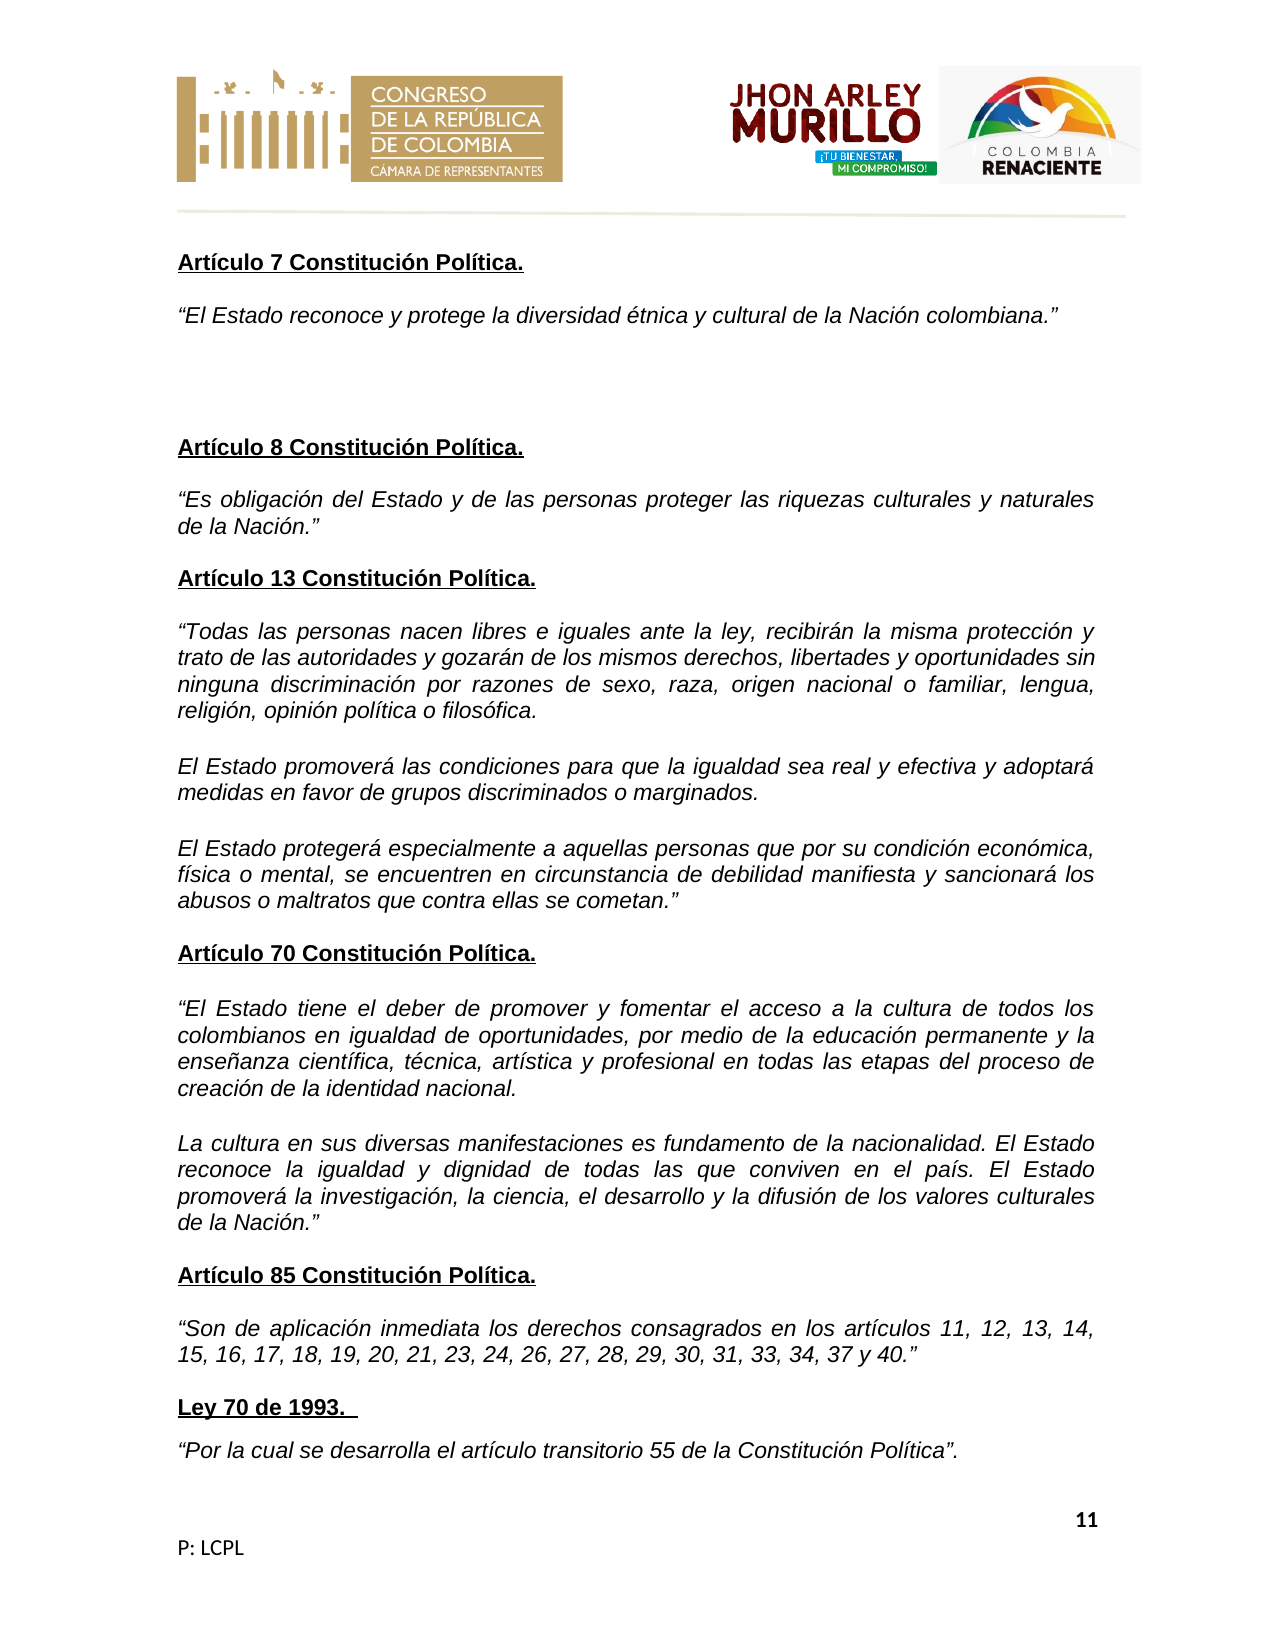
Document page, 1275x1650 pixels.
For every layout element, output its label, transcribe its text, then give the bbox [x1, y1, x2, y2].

text Artículo 7 Constitución Política. [177, 249, 1098, 275]
text Artículo 85 Constitución Política. [177, 1262, 1098, 1288]
text “Todas las personas nacen libres e iguales ante la ley, recibirán la misma protección y trato de las autoridades y gozarán de los mismos derechos, libertades y oportunidades sin ninguna discriminación por razones de sexo, raza, origen nacional o familiar, lengua, religión, opinión política o filosófica. [177, 618, 1098, 723]
text La cultura en sus diversas manifestaciones es fundamento de la nacionalidad. El Estado reconoce la igualdad y dignidad de todas las que conviven en el país. El Estado promoverá la investigación, la ciencia, el desarrollo y la difusión de los valores culturales de la Nación.” [177, 1130, 1098, 1235]
text El Estado protegerá especialmente a aquellas personas que por su condición económica, física o mental, se encuentren en circunstancia de debilidad manifiesta y sancionará los abusos o maltratos que contra ellas se cometan.” [177, 834, 1098, 913]
text “Es obligación del Estado y de las personas proteger las riquezas culturales y naturales de la Nación.” [177, 486, 1098, 539]
text Artículo 13 Constitución Política. [177, 565, 1098, 592]
picture [726, 66, 1142, 184]
text “El Estado reconoce y protege la diversidad étnica y cultural de la Nación colombiana.” [177, 302, 1098, 328]
text Ley 70 de 1993. [177, 1393, 1098, 1420]
picture [176, 69, 563, 182]
text “Por la cual se desarrolla el artículo transitorio 55 de la Constitución Política”. [177, 1437, 1098, 1463]
text “Son de aplicación inmediata los derechos consagrados en los artículos 11, 12, 13, 14, 15, 16, 17, 18, 19, 20, 21, 23, 24, 26, 27, 28, 29, 30, 31, 33, 34, 37 y 40.” [177, 1314, 1098, 1367]
text Artículo 70 Constitución Política. [177, 940, 1098, 966]
text El Estado promoverá las condiciones para que la igualdad sea real y efectiva y adoptará medidas en favor de grupos discriminados o marginados. [177, 753, 1098, 805]
text Artículo 8 Constitución Política. [177, 433, 1098, 460]
text “El Estado tiene el deber de promover y fomentar el acceso a la cultura de todos los colombianos en igualdad de oportunidades, por medio de la educación permanente y la enseñanza científica, técnica, artística y profesional en todas las etapas del proceso de creación de la identidad nacional. [177, 995, 1098, 1101]
